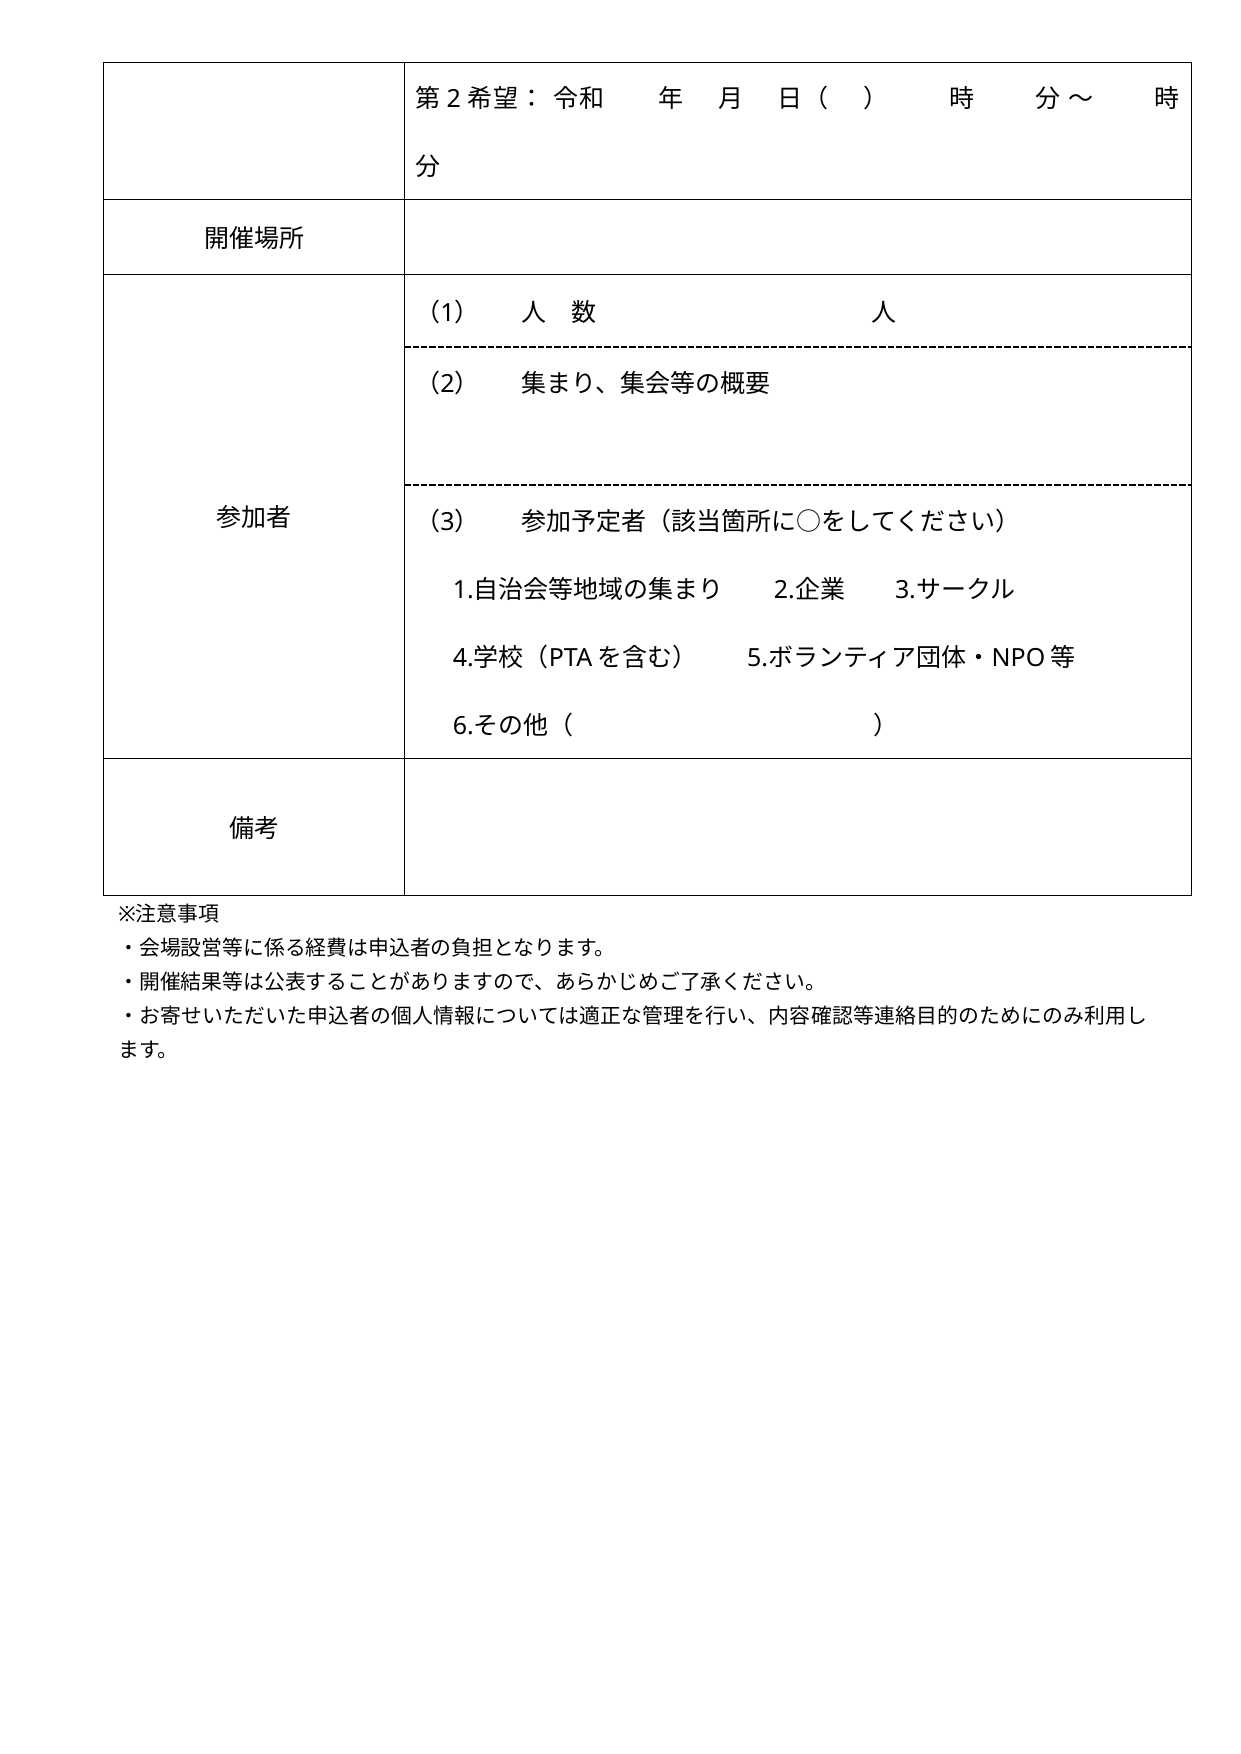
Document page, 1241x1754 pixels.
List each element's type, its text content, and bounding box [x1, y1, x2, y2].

table_cell 集まり、集会等の概要 [405, 346, 1191, 484]
table_cell 開催場所 [104, 200, 404, 273]
text ・開催結果等は公表することがありますので、あらかじめご了承ください。 [118, 963, 1152, 997]
table_cell 参加者 [104, 275, 404, 758]
table_cell 人 数 人 [405, 275, 1191, 346]
table_cell 参加予定者（該当箇所に○をしてください） 1.自治会等地域の集まり 2.企業 3.サークル 4.学校（PTAを含む） 5.ボランティア団体・NPO等 6.その他（ ） [405, 484, 1191, 758]
text ※注意事項 [118, 896, 1152, 929]
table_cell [104, 63, 404, 199]
text ・お寄せいただいた申込者の個人情報については適正な管理を行い、内容確認等連絡目的のためにのみ利用します。 [118, 997, 1152, 1065]
text ・会場設営等に係る経費は申込者の負担となります。 [118, 929, 1152, 963]
table_cell [405, 759, 1191, 894]
table_cell [405, 200, 1191, 273]
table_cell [405, 63, 1191, 199]
table_cell 備考 [104, 759, 404, 894]
